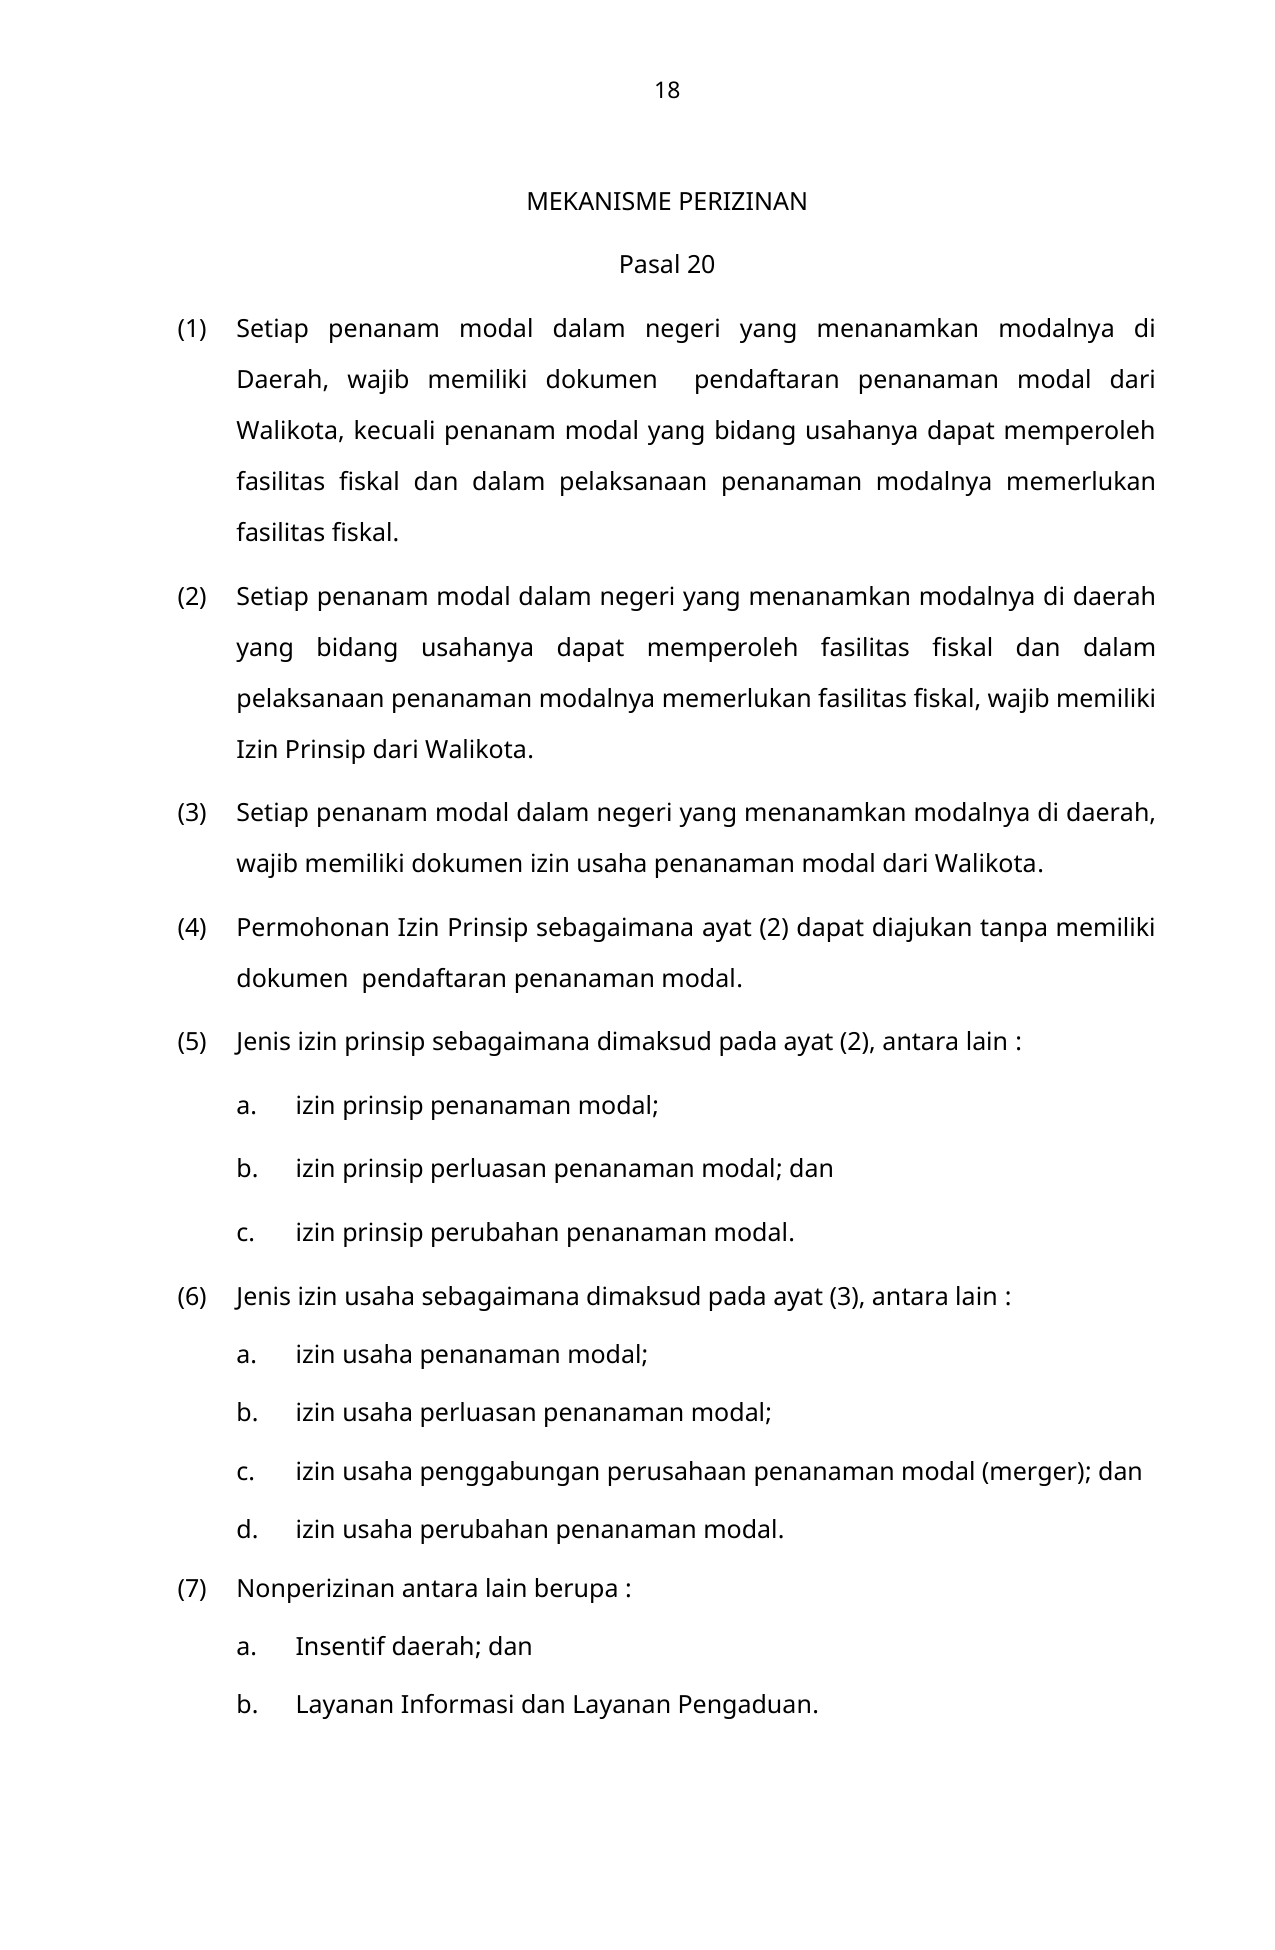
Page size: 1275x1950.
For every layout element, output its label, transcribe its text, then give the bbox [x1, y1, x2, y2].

list Setiap penanam modal dalam negeri yang menanamkan modalnya di daerah, wajib memiliki dokumen izin usaha penanaman modal dari Walikota. [177, 795, 1157, 880]
list Nonperizinan antara lain berupa : [177, 1570, 1157, 1604]
list Setiap penanam modal dalam negeri yang menanamkan modalnya di daerah yang bidang usahanya dapat memperoleh fasilitas fiskal dan dalam pelaksanaan penanaman modalnya memerlukan fasilitas fiskal, wajib memiliki Izin Prinsip dari Walikota. [177, 578, 1157, 765]
list Jenis izin usaha sebagaimana dimaksud pada ayat (3), antara lain : [177, 1278, 1157, 1312]
list Layanan Informasi dan Layanan Pengaduan. [236, 1687, 1157, 1721]
list Insentif daerah; dan [236, 1629, 1157, 1663]
list Jenis izin prinsip sebagaimana dimaksud pada ayat (2), antara lain : [177, 1024, 1157, 1058]
text Pasal 20 [177, 247, 1157, 281]
list Permohonan Izin Prinsip sebagaimana ayat (2) dapat diajukan tanpa memiliki dokumen pendaftaran penanaman modal. [177, 909, 1157, 994]
list izin usaha penggabungan perusahaan penanaman modal (merger); dan [236, 1453, 1157, 1487]
list Setiap penanam modal dalam negeri yang menanamkan modalnya di Daerah, wajib memiliki dokumen pendaftaran penanaman modal dari Walikota, kecuali penanam modal yang bidang usahanya dapat memperoleh fasilitas fiskal dan dalam pelaksanaan penanaman modalnya memerlukan fasilitas fiskal. [177, 310, 1157, 549]
list izin usaha penanaman modal; [236, 1337, 1157, 1371]
list izin prinsip perubahan penanaman modal. [236, 1214, 1157, 1249]
list izin prinsip penanaman modal; [236, 1087, 1157, 1122]
list izin usaha perubahan penanaman modal. [236, 1512, 1157, 1546]
text MEKANISME PERIZINAN [177, 183, 1157, 217]
list izin prinsip perluasan penanaman modal; dan [236, 1151, 1157, 1185]
list izin usaha perluasan penanaman modal; [236, 1395, 1157, 1429]
